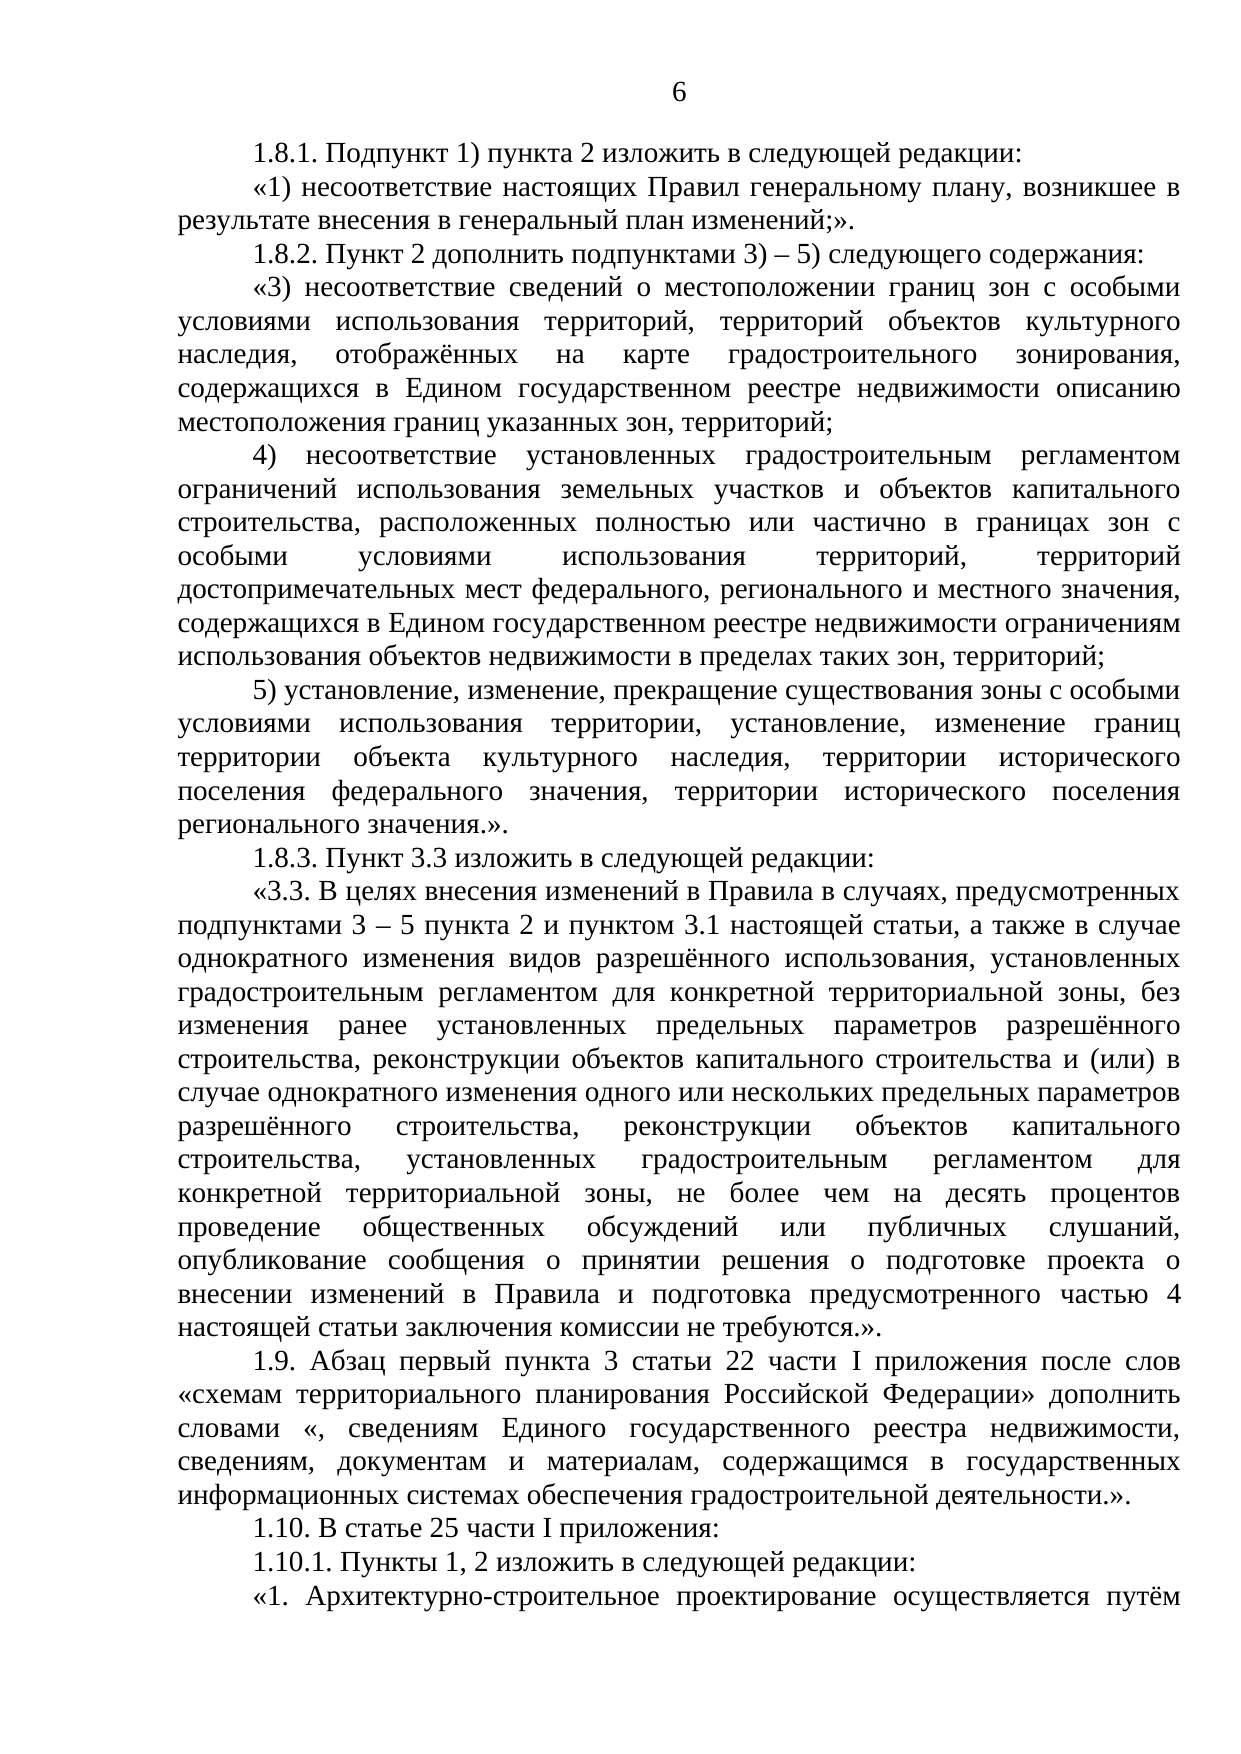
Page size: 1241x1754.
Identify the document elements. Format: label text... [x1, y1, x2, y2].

text 1.8.2. Пункт 2 дополнить подпунктами 3) – 5) следующего содержания: [177, 236, 1181, 269]
text 1.10. В статье 25 части I приложения: [177, 1511, 1181, 1544]
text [177, 1578, 1181, 1611]
text 1.8.3. Пункт 3.3 изложить в следующей редакции: [177, 840, 1181, 873]
text 4) несоответствие установленных градостроительным регламентом ограничений использования земельных участков и объектов капитального строительства, расположенных полностью или частично в границах зон с особыми условиями использования территорий, территорий достопримечательных мест федерального, регионального и местного значения, содержащихся в Едином государственном реестре недвижимости ограничениям использования объектов недвижимости в пределах таких зон, территорий; [177, 437, 1181, 672]
text 5) установление, изменение, прекращение существования зоны с особыми условиями использования территории, установление, изменение границ территории объекта культурного наследия, территории исторического поселения федерального значения, территории исторического поселения регионального значения.». [177, 672, 1181, 840]
text 1.8.1. Подпункт 1) пункта 2 изложить в следующей редакции: [177, 135, 1181, 169]
text «3) несоответствие сведений о местоположении границ зон с особыми условиями использования территорий, территорий объектов культурного наследия, отображённых на карте градостроительного зонирования, содержащихся в Едином государственном реестре недвижимости описанию местоположения границ указанных зон, территорий; [177, 269, 1181, 437]
text «1) несоответствие настоящих Правил генеральному плану, возникшее в результате внесения в генеральный план изменений;». [177, 169, 1181, 236]
text «3.3. В целях внесения изменений в Правила в случаях, предусмотренных подпунктами 3 – 5 пункта 2 и пунктом 3.1 настоящей статьи, а также в случае однократного изменения видов разрешённого использования, установленных градостроительным регламентом для конкретной территориальной зоны, без изменения ранее установленных предельных параметров разрешённого строительства, реконструкции объектов капитального строительства и (или) в случае однократного изменения одного или нескольких предельных параметров разрешённого строительства, реконструкции объектов капитального строительства, установленных градостроительным регламентом для конкретной территориальной зоны, не более чем на десять процентов проведение общественных обсуждений или публичных слушаний, опубликование сообщения о принятии решения о подготовке проекта о внесении изменений в Правила и подготовка предусмотренного частью 4 настоящей статьи заключения комиссии не требуются.». [177, 873, 1181, 1343]
text 1.9. Абзац первый пункта 3 статьи 22 части I приложения после слов «схемам территориального планирования Российской Федерации» дополнить словами «, сведениям Единого государственного реестра недвижимости, сведениям, документам и материалам, содержащимся в государственных информационных системах обеспечения градостроительной деятельности.». [177, 1343, 1181, 1511]
text 1.10.1. Пункты 1, 2 изложить в следующей редакции: [177, 1544, 1181, 1578]
